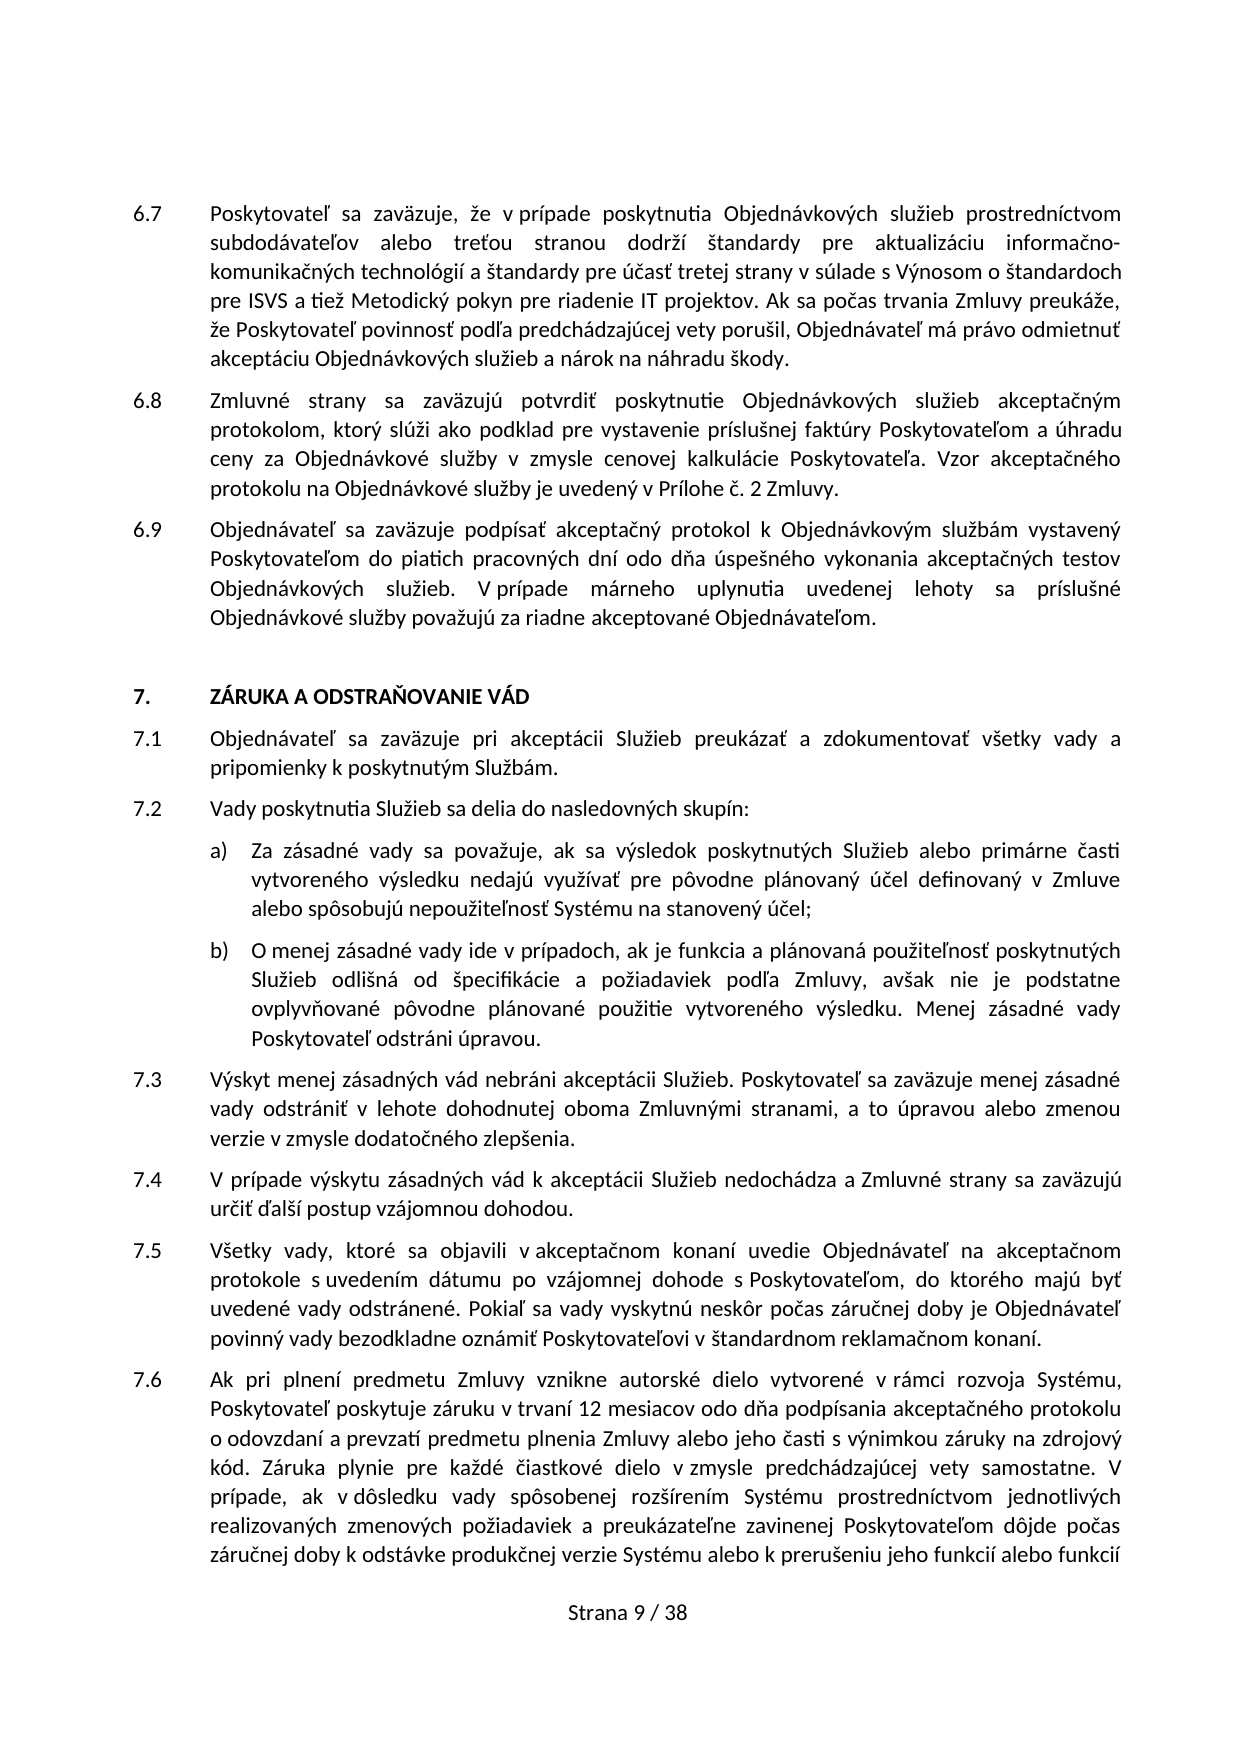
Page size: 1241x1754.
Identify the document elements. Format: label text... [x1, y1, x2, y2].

text Výskyt menej zásadných vád nebráni akceptácii Služieb. Poskytovateľ sa zaväzuje menej zásadné vady odstrániť v lehote dohodnutej oboma Zmluvnými stranami, a to úpravou alebo zmenou verzie v zmysle dodatočného zlepšenia. [133, 1064, 1122, 1152]
list Za zásadné vady sa považuje, ak sa výsledok poskytnutých Služieb alebo primárne časti vytvoreného výsledku nedajú využívať pre pôvodne plánovaný účel definovaný v Zmluve alebo spôsobujú nepoužiteľnosť Systému na stanovený účel; [210, 835, 1122, 923]
text Zmluvné strany sa zaväzujú potvrdiť poskytnutie Objednávkových služieb akceptačným protokolom, ktorý slúži ako podklad pre vystavenie príslušnej faktúry Poskytovateľom a úhradu ceny za Objednávkové služby v zmysle cenovej kalkulácie Poskytovateľa. Vzor akceptačného protokolu na Objednávkové služby je uvedený v Prílohe č. 2 Zmluvy. [133, 385, 1122, 502]
text Objednávateľ sa zaväzuje pri akceptácii Služieb preukázať a zdokumentovať všetky vady a pripomienky k poskytnutým Službám. [133, 723, 1122, 781]
text ZÁRUKA A ODSTRAŇOVANIE VÁD [133, 681, 1122, 710]
text Objednávateľ sa zaväzuje podpísať akceptačný protokol k Objednávkovým službám vystavený Poskytovateľom do piatich pracovných dní odo dňa úspešného vykonania akceptačných testov Objednávkových služieb. V prípade márneho uplynutia uvedenej lehoty sa príslušné Objednávkové služby považujú za riadne akceptované Objednávateľom. [133, 514, 1122, 631]
text Poskytovateľ sa zaväzuje, že v prípade poskytnutia Objednávkových služieb prostredníctvom subdodávateľov alebo treťou stranou dodrží štandardy pre aktualizáciu informačno-komunikačných technológií a štandardy pre účasť tretej strany v súlade s Výnosom o štandardoch pre ISVS a tiež Metodický pokyn pre riadenie IT projektov. Ak sa počas trvania Zmluvy preukáže, že Poskytovateľ povinnosť podľa predchádzajúcej vety porušil, Objednávateľ má právo odmietnuť akceptáciu Objednávkových služieb a nárok na náhradu škody. [133, 198, 1122, 373]
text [133, 1364, 1122, 1568]
list O menej zásadné vady ide v prípadoch, ak je funkcia a plánovaná použiteľnosť poskytnutých Služieb odlišná od špecifikácie a požiadaviek podľa Zmluvy, avšak nie je podstatne ovplyvňované pôvodne plánované použitie vytvoreného výsledku. Menej zásadné vady Poskytovateľ odstráni úpravou. [210, 935, 1122, 1052]
text V prípade výskytu zásadných vád k akceptácii Služieb nedochádza a Zmluvné strany sa zaväzujú určiť ďalší postup vzájomnou dohodou. [133, 1164, 1122, 1223]
text Všetky vady, ktoré sa objavili v akceptačnom konaní uvedie Objednávateľ na akceptačnom protokole s uvedením dátumu po vzájomnej dohode s Poskytovateľom, do ktorého majú byť uvedené vady odstránené. Pokiaľ sa vady vyskytnú neskôr počas záručnej doby je Objednávateľ povinný vady bezodkladne oznámiť Poskytovateľovi v štandardnom reklamačnom konaní. [133, 1235, 1122, 1352]
text Vady poskytnutia Služieb sa delia do nasledovných skupín: [133, 793, 1122, 823]
